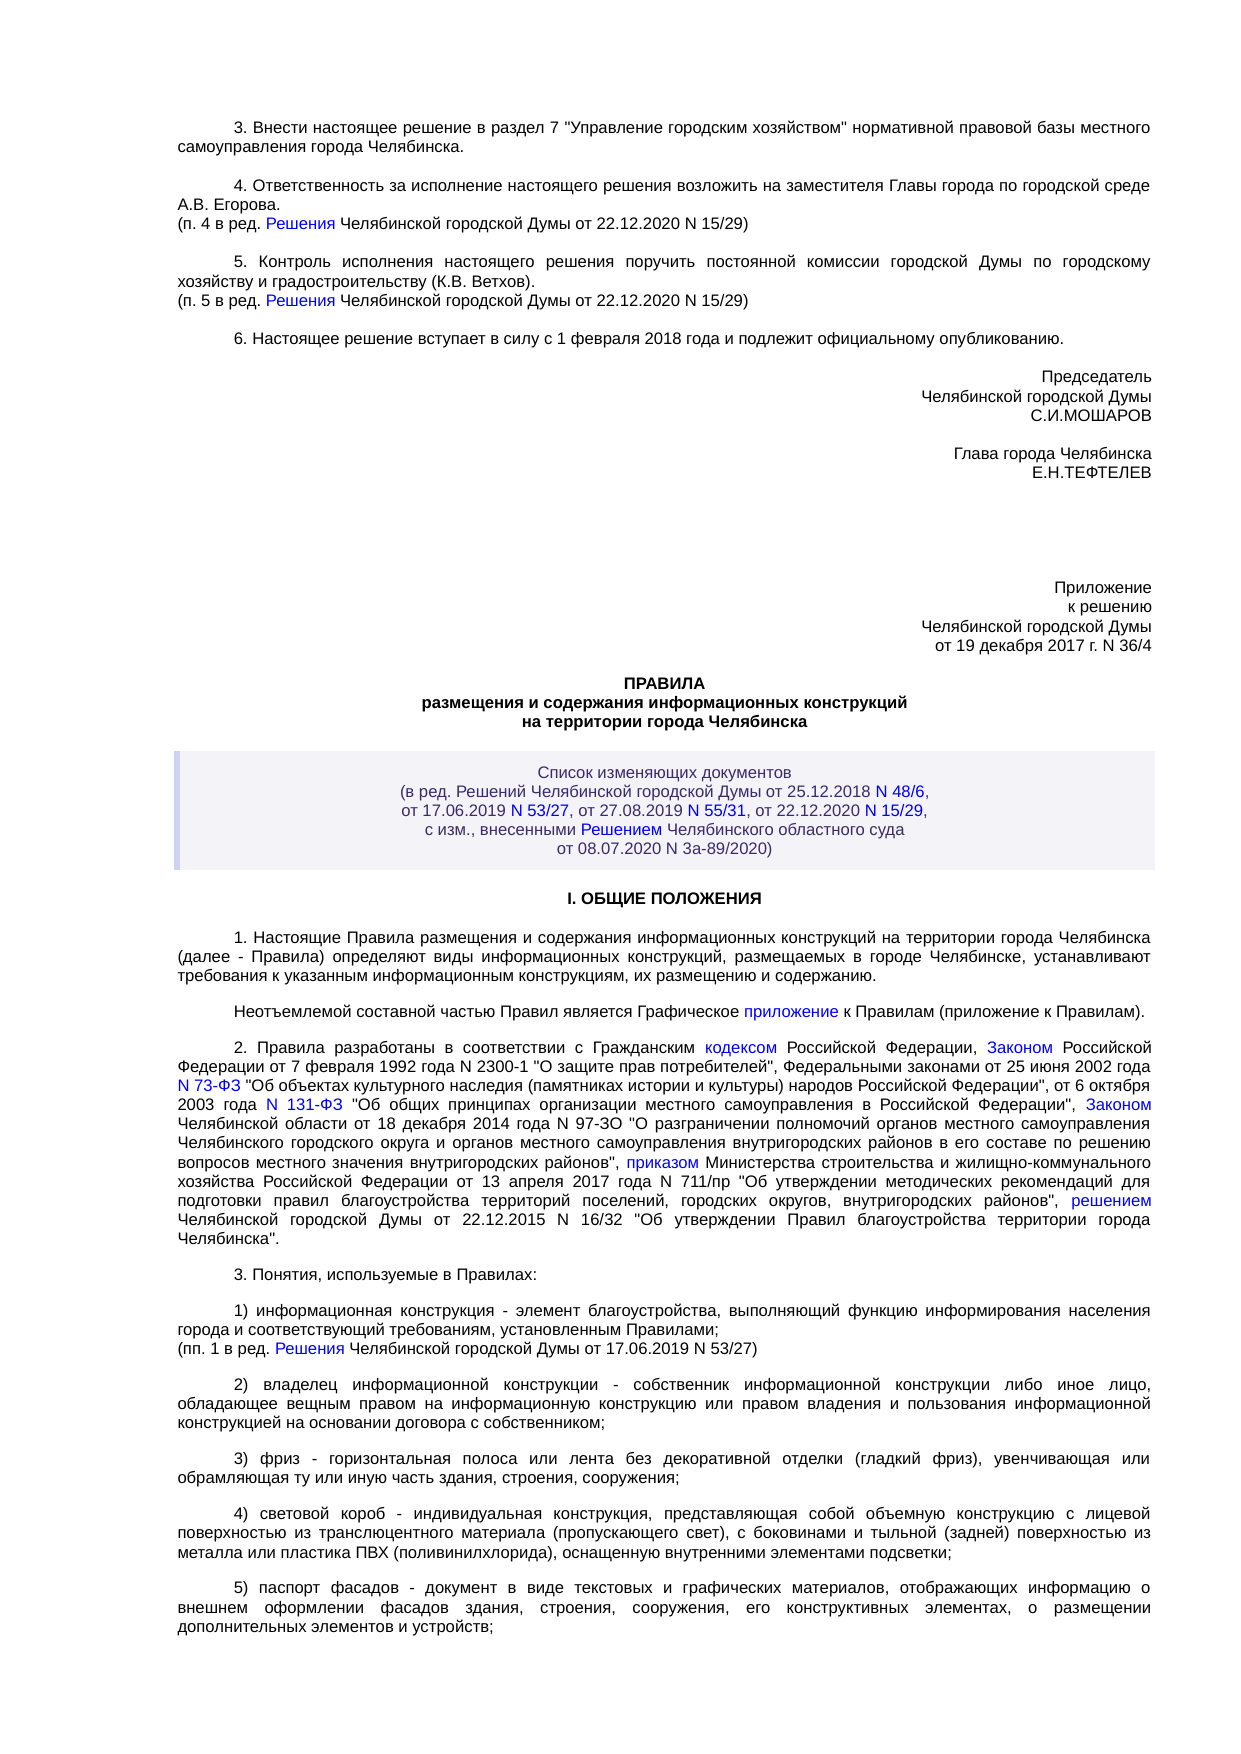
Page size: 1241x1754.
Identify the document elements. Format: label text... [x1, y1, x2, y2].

text ПРАВИЛА [177, 674, 1152, 693]
text 3. Внести настоящее решение в раздел 7 "Управление городским хозяйством" нормативной правовой базы местного самоуправления города Челябинска. [177, 118, 1152, 156]
text Неотъемлемой составной частью Правил является Графическое приложение к Правилам (приложение к Правилам). [177, 1002, 1152, 1021]
text размещения и содержания информационных конструкций [177, 693, 1152, 712]
text 2. Правила разработаны в соответствии с Гражданским кодексом Российской Федерации, Законом Российской Федерации от 7 февраля 1992 года N 2300-1 "О защите прав потребителей", Федеральными законами от 25 июня 2002 года N 73-ФЗ "Об объектах культурного наследия (памятниках истории и культуры) народов Российской Федерации", от 6 октября 2003 года N 131-ФЗ "Об общих принципах организации местного самоуправления в Российской Федерации", Законом Челябинской области от 18 декабря 2014 года N 97-ЗО "О разграничении полномочий органов местного самоуправления Челябинского городского округа и органов местного самоуправления внутригородских районов в его составе по решению вопросов местного значения внутригородских районов", приказом Министерства строительства и жилищно-коммунального хозяйства Российской Федерации от 13 апреля 2017 года N 711/пр "Об утверждении методических рекомендаций для подготовки правил благоустройства территорий поселений, городских округов, внутригородских районов", решением Челябинской городской Думы от 22.12.2015 N 16/32 "Об утверждении Правил благоустройства территории города Челябинска". [177, 1037, 1152, 1248]
text 4. Ответственность за исполнение настоящего решения возложить на заместителя Главы города по городской среде А.В. Егорова. [177, 176, 1152, 214]
text 2) владелец информационной конструкции - собственник информационной конструкции либо иное лицо, обладающее вещным правом на информационную конструкцию или правом владения и пользования информационной конструкцией на основании договора с собственником; [177, 1375, 1152, 1432]
text 5. Контроль исполнения настоящего решения поручить постоянной комиссии городской Думы по городскому хозяйству и градостроительству (К.В. Ветхов). [177, 252, 1152, 291]
text 4) световой короб - индивидуальная конструкция, представляющая собой объемную конструкцию с лицевой поверхностью из транслюцентного материала (пропускающего свет), с боковинами и тыльной (задней) поверхностью из металла или пластика ПВХ (поливинилхлорида), оснащенную внутренними элементами подсветки; [177, 1504, 1152, 1562]
text к решению [177, 597, 1152, 616]
text Е.Н.ТЕФТЕЛЕВ [177, 463, 1152, 482]
text 1. Настоящие Правила размещения и содержания информационных конструкций на территории города Челябинска (далее - Правила) определяют виды информационных конструкций, размещаемых в городе Челябинске, устанавливают требования к указанным информационным конструкциям, их размещению и содержанию. [177, 927, 1152, 985]
list I. ОБЩИЕ ПОЛОЖЕНИЯ [177, 889, 1152, 908]
text Глава города Челябинска [177, 444, 1152, 463]
text на территории города Челябинска [177, 712, 1152, 731]
text Челябинской городской Думы [177, 386, 1152, 406]
text Челябинской городской Думы [177, 616, 1152, 636]
text (п. 5 в ред. Решения Челябинской городской Думы от 22.12.2020 N 15/29) [177, 291, 1152, 310]
text Председатель [177, 367, 1152, 386]
text 1) информационная конструкция - элемент благоустройства, выполняющий функцию информирования населения города и соответствующий требованиям, установленным Правилами; [177, 1301, 1152, 1339]
list Приложение [177, 578, 1152, 597]
text С.И.МОШАРОВ [177, 406, 1152, 425]
table_header Список изменяющих документов (в ред. Решений Челябинской городской Думы от 25.12.2018 N 48/6, от 17.06.2019 N 53/27, от 27.08.2019 N 55/31, от 22.12.2020 N 15/29, с изм., внесенными Решением Челябинского областного суда от 08.07.2020 N 3а-89/2020) [180, 751, 1149, 870]
text (п. 4 в ред. Решения Челябинской городской Думы от 22.12.2020 N 15/29) [177, 214, 1152, 233]
text 3. Понятия, используемые в Правилах: [177, 1265, 1152, 1284]
text 6. Настоящее решение вступает в силу с 1 февраля 2018 года и подлежит официальному опубликованию. [177, 329, 1152, 348]
text (пп. 1 в ред. Решения Челябинской городской Думы от 17.06.2019 N 53/27) [177, 1339, 1152, 1358]
text от 19 декабря 2017 г. N 36/4 [177, 636, 1152, 655]
text 3) фриз - горизонтальная полоса или лента без декоративной отделки (гладкий фриз), увенчивающая или обрамляющая ту или иную часть здания, строения, сооружения; [177, 1449, 1152, 1487]
text 5) паспорт фасадов - документ в виде текстовых и графических материалов, отображающих информацию о внешнем оформлении фасадов здания, строения, сооружения, его конструктивных элементах, о размещении дополнительных элементов и устройств; [177, 1578, 1152, 1636]
